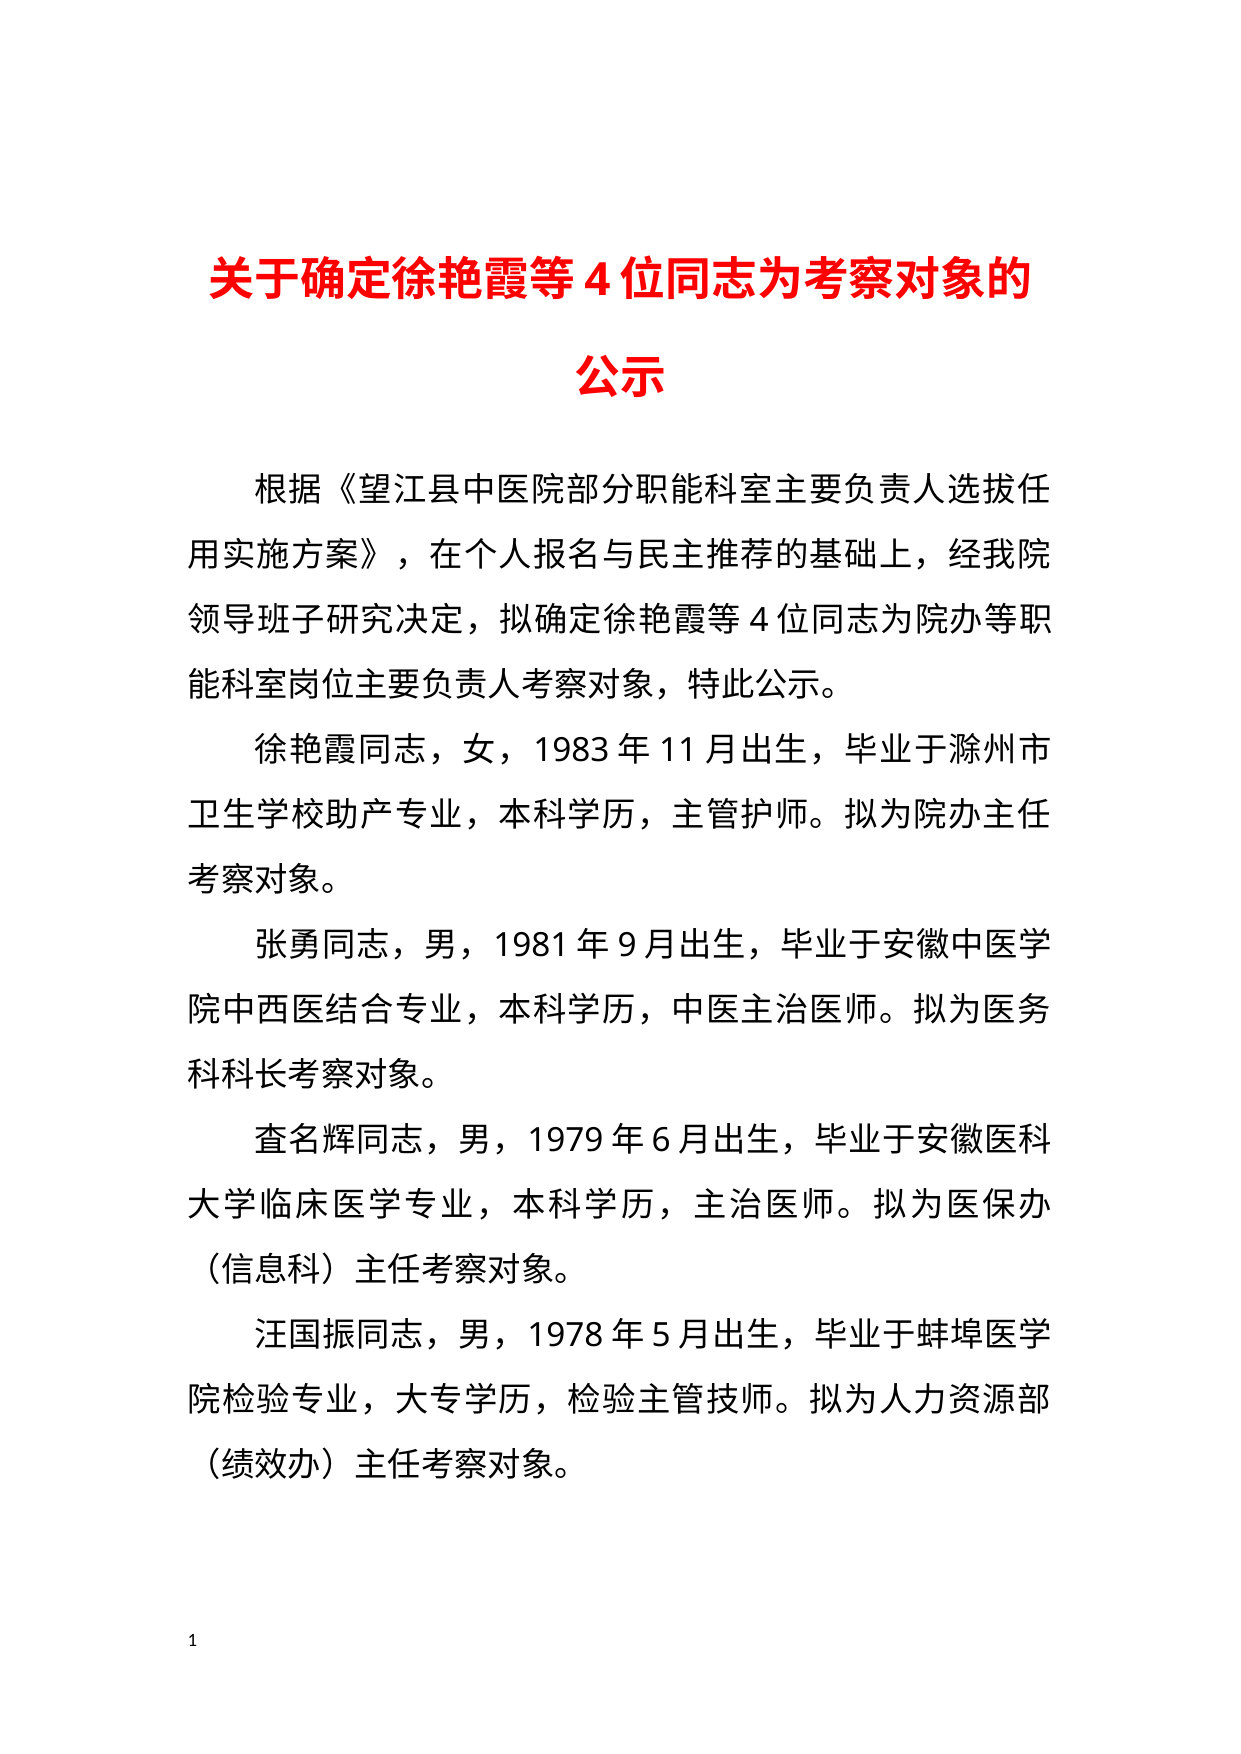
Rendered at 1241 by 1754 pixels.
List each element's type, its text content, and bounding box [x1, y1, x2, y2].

text 徐艳霞同志，女，1983年11月出生，毕业于滁州市卫生学校助产专业，本科学历，主管护师。拟为院办主任考察对象。 [187, 714, 1053, 909]
text 张勇同志，男，1981年9月出生，毕业于安徽中医学院中西医结合专业，本科学历，中医主治医师。拟为医务科科长考察对象。 [187, 909, 1053, 1104]
text 根据《望江县中医院部分职能科室主要负责人选拔任用实施方案》，在个人报名与民主推荐的基础上，经我院领导班子研究决定，拟确定徐艳霞等4位同志为院办等职能科室岗位主要负责人考察对象，特此公示。 [187, 454, 1053, 714]
text 关于确定徐艳霞等4位同志为考察对象的公示 [187, 162, 1053, 422]
text 査名辉同志，男，1979年6月出生，毕业于安徽医科大学临床医学专业，本科学历，主治医师。拟为医保办（信息科）主任考察对象。 [187, 1104, 1053, 1299]
text 汪国振同志，男，1978年5月出生，毕业于蚌埠医学院检验专业，大专学历，检验主管技师。拟为人力资源部（绩效办）主任考察对象。 [187, 1299, 1053, 1494]
